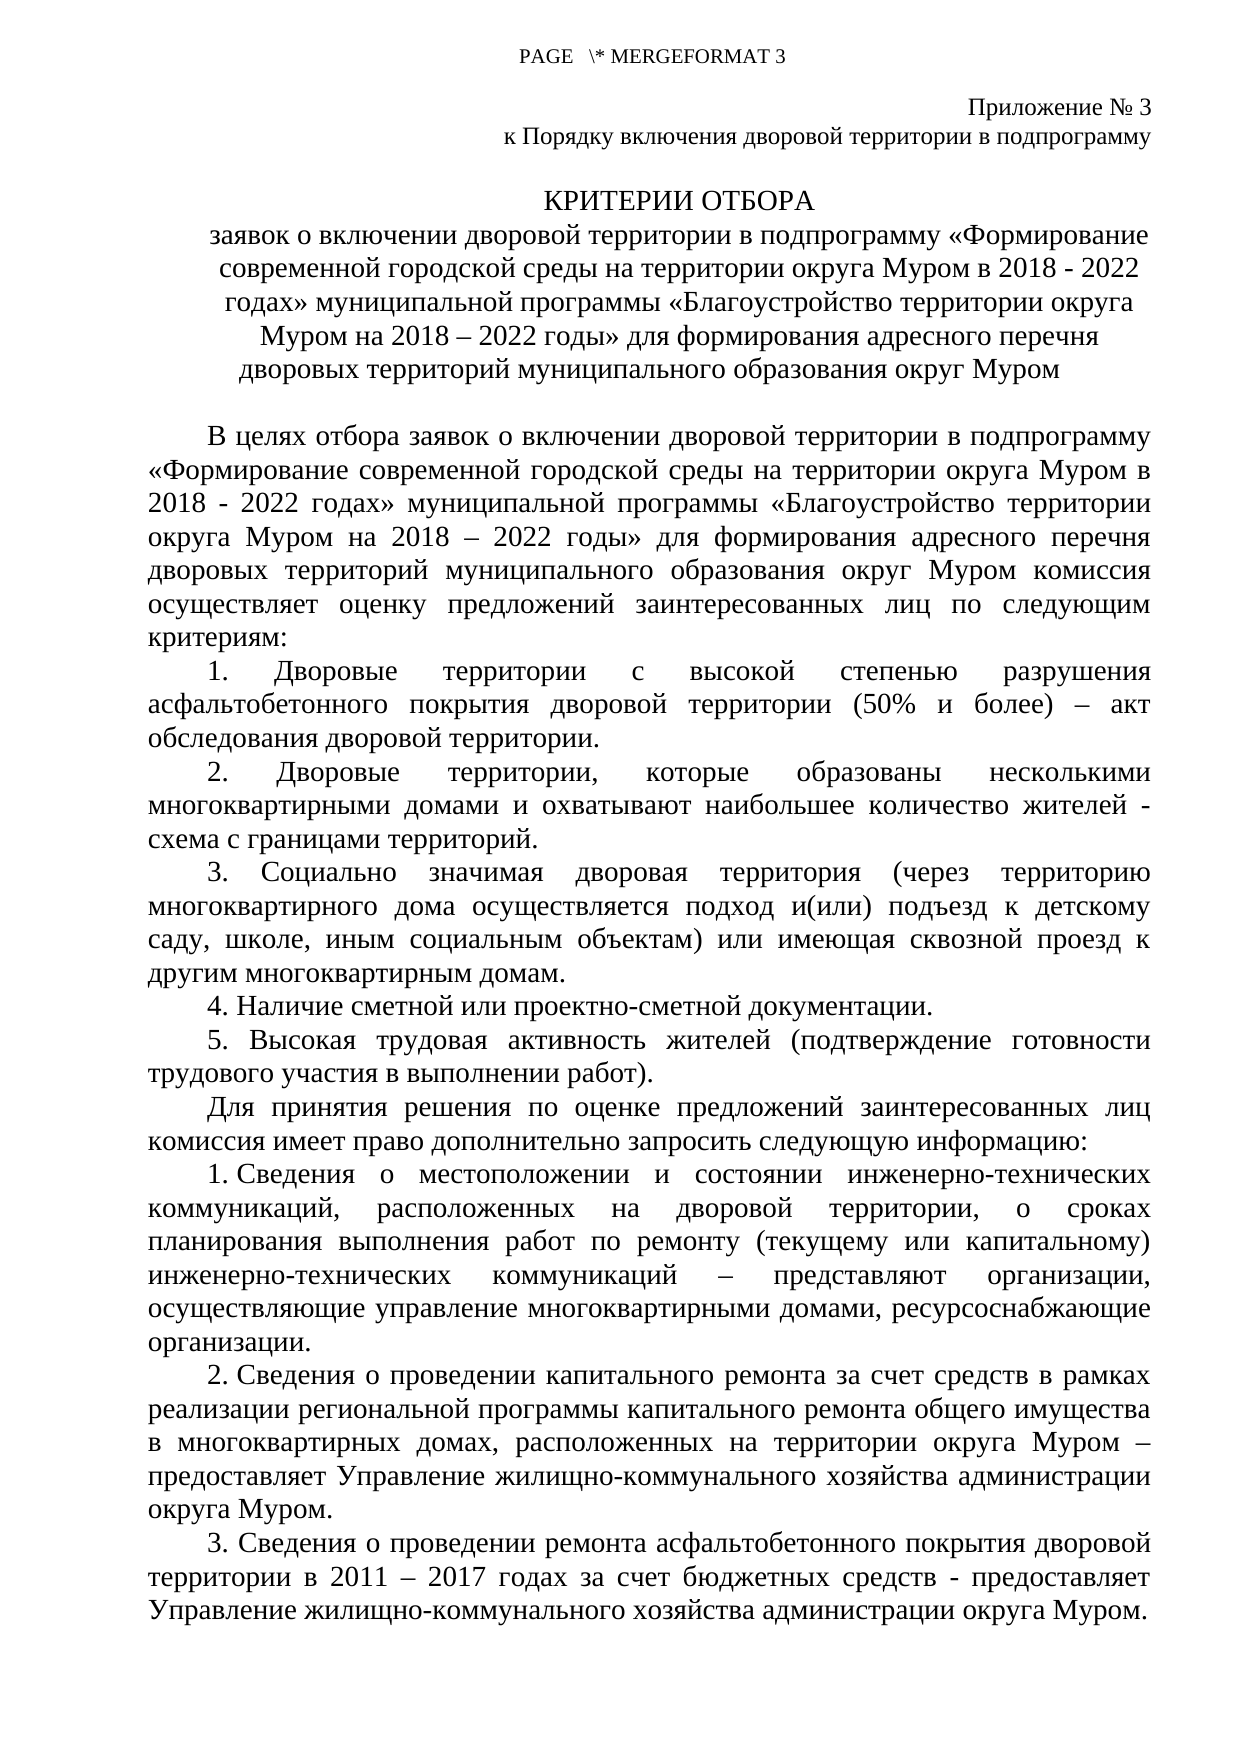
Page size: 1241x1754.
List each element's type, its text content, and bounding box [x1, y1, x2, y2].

text 2. Дворовые территории, которые образованы несколькими многоквартирными домами и охватывают наибольшее количество жителей - схема с границами территорий. [148, 754, 1152, 854]
text годах» муниципальной программы «Благоустройство территории округа [148, 284, 1152, 318]
text Приложение № 3 [148, 92, 1152, 121]
text 1. Дворовые территории с высокой степенью разрушения асфальтобетонного покрытия дворовой территории (50% и более) – акт обследования дворовой территории. [148, 653, 1152, 754]
text 4. Наличие сметной или проектно-сметной документации. [148, 988, 1152, 1022]
text Для принятия решения по оценке предложений заинтересованных лиц комиссия имеет право дополнительно запросить следующую информацию: [148, 1089, 1152, 1156]
text 5. Высокая трудовая активность жителей (подтверждение готовности трудового участия в выполнении работ). [148, 1022, 1152, 1089]
text Муром на 2018 – 2022 годы» для формирования адресного перечня дворовых территорий муниципального образования округ Муром [148, 318, 1152, 385]
text 3. Социально значимая дворовая территория (через территорию многоквартирного дома осуществляется подход и(или) подъезд к детскому саду, школе, иным социальным объектам) или имеющая сквозной проезд к другим многоквартирным домам. [148, 854, 1152, 988]
text к Порядку включения дворовой территории в подпрограмму [148, 121, 1152, 150]
text заявок о включении дворовой территории в подпрограмму «Формирование [148, 217, 1152, 251]
text 3. Сведения о проведении ремонта асфальтобетонного покрытия дворовой территории в 2011 – 2017 годах за счет бюджетных средств - предоставляет Управление жилищно-коммунального хозяйства администрации округа Муром. [148, 1525, 1152, 1626]
list Сведения о проведении капитального ремонта за счет средств в рамках реализации региональной программы капитального ремонта общего имущества в многоквартирных домах, расположенных на территории округа Муром – предоставляет Управление жилищно-коммунального хозяйства администрации округа Муром. [148, 1357, 1152, 1525]
text КРИТЕРИИ ОТБОРА [148, 183, 1152, 217]
text В целях отбора заявок о включении дворовой территории в подпрограмму «Формирование современной городской среды на территории округа Муром в 2018 - 2022 годах» муниципальной программы «Благоустройство территории округа Муром на 2018 – 2022 годы» для формирования адресного перечня дворовых территорий муниципального образования округ Муром комиссия осуществляет оценку предложений заинтересованных лиц по следующим критериям: [148, 418, 1152, 653]
list Сведения о местоположении и состоянии инженерно-технических коммуникаций, расположенных на дворовой территории, о сроках планирования выполнения работ по ремонту (текущему или капитальному) инженерно-технических коммуникаций – представляют организации, осуществляющие управление многоквартирными домами, ресурсоснабжающие организации. [148, 1156, 1152, 1357]
text современной городской среды на территории округа Муром в 2018 - 2022 [148, 251, 1152, 284]
